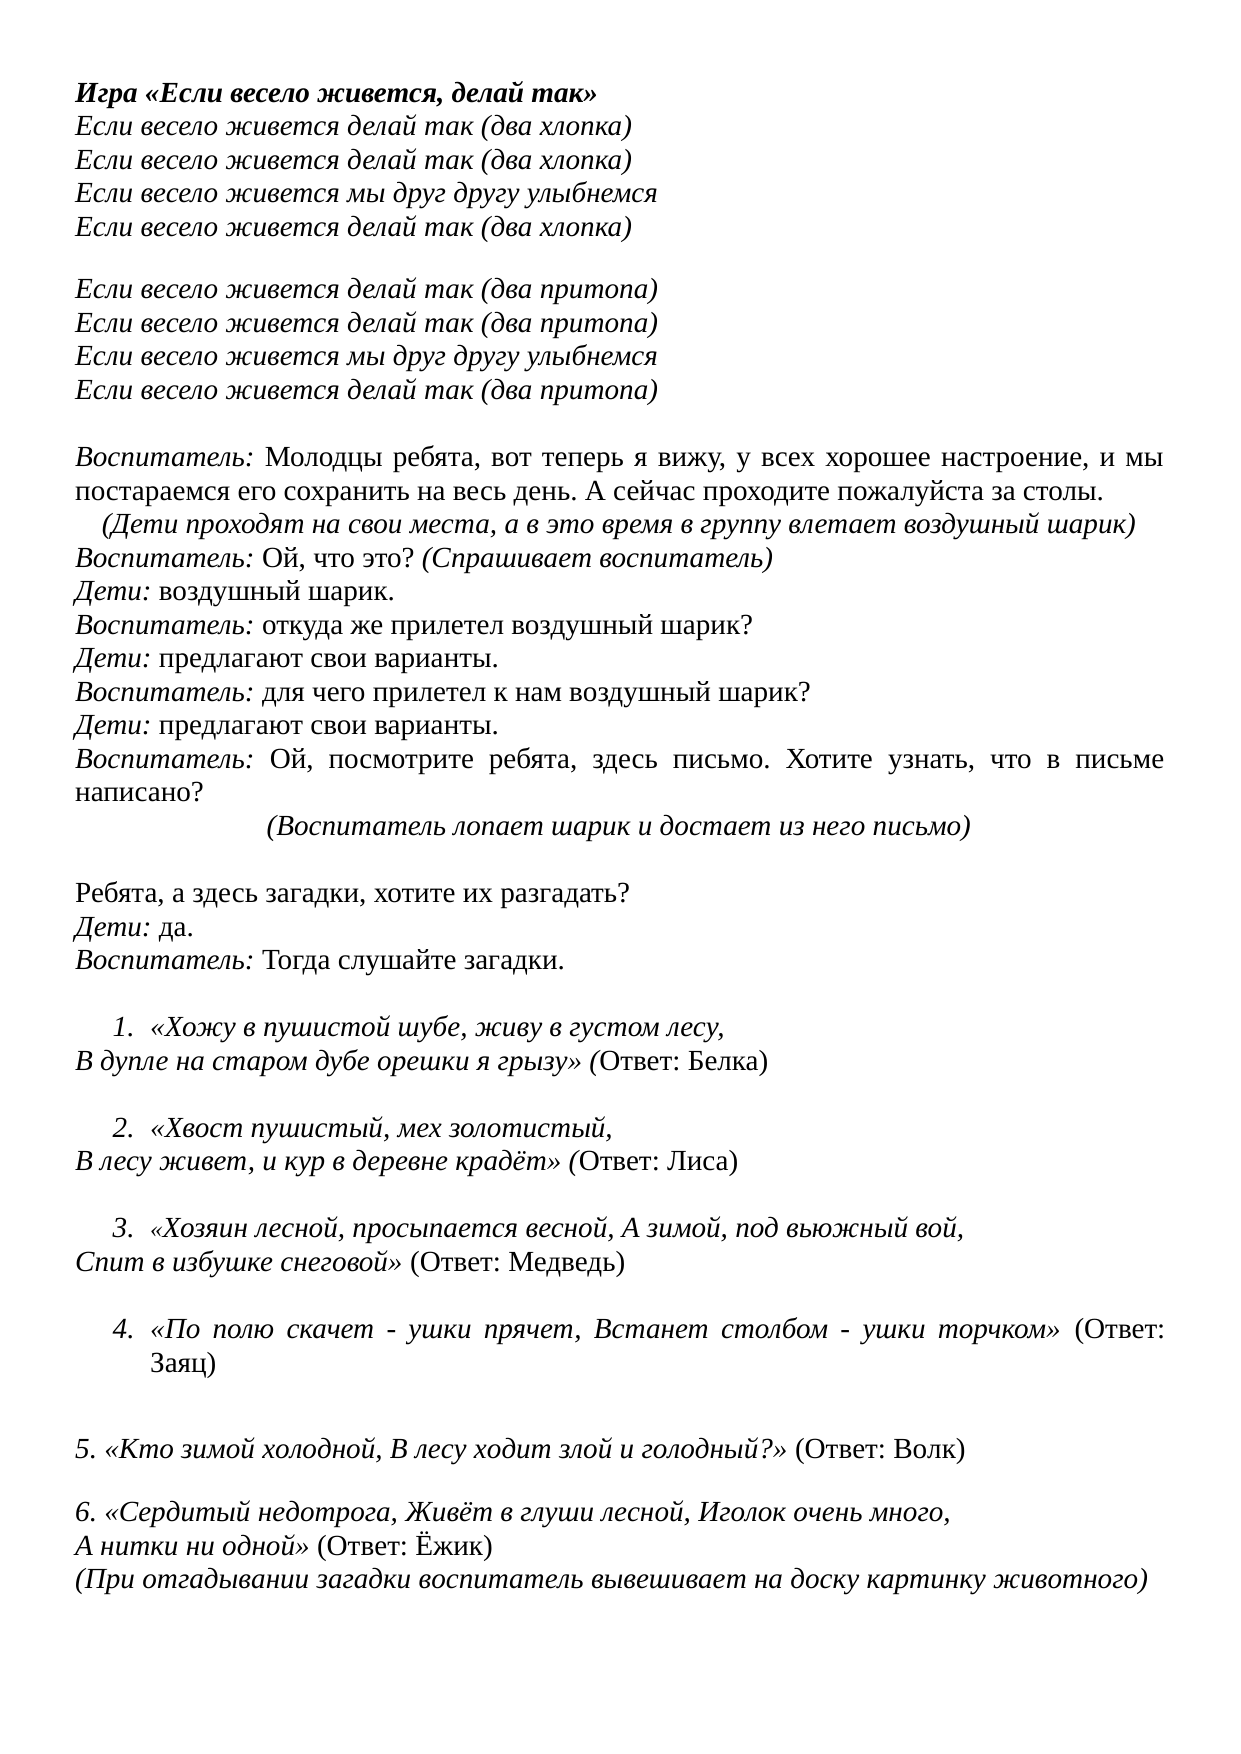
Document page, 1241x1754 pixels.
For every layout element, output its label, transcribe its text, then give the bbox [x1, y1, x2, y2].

text Если весело живется мы друг другу улыбнемся [75, 338, 1165, 372]
text Воспитатель: откуда же прилетел воздушный шарик? [75, 607, 1165, 640]
text Ребята, а здесь загадки, хотите их разгадать? [75, 875, 1165, 909]
text (Воспитатель лопает шарик и достает из него письмо) [75, 808, 1165, 842]
list «Хожу в пушистой шубе, живу в густом лесу, [112, 1009, 1165, 1043]
text (При отгадывании загадки воспитатель вывешивает на доску картинку животного) [75, 1561, 1165, 1595]
text (Дети проходят на свои места, а в это время в группу влетает воздушный шарик) [75, 506, 1165, 540]
text Дети: воздушный шарик. [75, 573, 1165, 607]
text Если весело живется делай так (два притопа) [75, 271, 1165, 305]
text Воспитатель: Ой, посмотрите ребята, здесь письмо. Хотите узнать, что в письме написано? [75, 741, 1165, 808]
text 5. «Кто зимой холодной, В лесу ходит злой и голодный?» (Ответ: Волк) [75, 1432, 1165, 1465]
text Если весело живется делай так (два притопа) [75, 305, 1165, 338]
text 6. «Сердитый недотрога, Живёт в глуши лесной, Иголок очень много, [75, 1494, 1165, 1528]
text Если весело живется делай так (два хлопка) [75, 209, 1165, 243]
text Воспитатель: Тогда слушайте загадки. [75, 942, 1165, 976]
text Если весело живется мы друг другу улыбнемся [75, 176, 1165, 209]
text Игра «Если весело живется, делай так» [75, 75, 1165, 108]
text Воспитатель: для чего прилетел к нам воздушный шарик? [75, 674, 1165, 707]
text Воспитатель: Молодцы ребята, вот теперь я вижу, у всех хорошее настроение, и мы постараемся его сохранить на весь день. А сейчас проходите пожалуйста за столы. [75, 439, 1165, 506]
text Воспитатель: Ой, что это? (Спрашивает воспитатель) [75, 540, 1165, 573]
text Если весело живется делай так (два притопа) [75, 372, 1165, 406]
text Спит в избушке снеговой» (Ответ: Медведь) [75, 1244, 1165, 1278]
text Дети: да. [75, 909, 1165, 942]
text В лесу живет, и кур в деревне крадёт» (Ответ: Лиса) [75, 1143, 1165, 1177]
list «По полю скачет - ушки прячет, Встанет столбом - ушки торчком» (Ответ: Заяц) [112, 1311, 1165, 1378]
text Если весело живется делай так (два хлопка) [75, 142, 1165, 176]
text Если весело живется делай так (два хлопка) [75, 108, 1165, 142]
text А нитки ни одной» (Ответ: Ёжик) [75, 1528, 1165, 1561]
list «Хозяин лесной, просыпается весной, А зимой, под вьюжный вой, [112, 1211, 1165, 1244]
list «Хвост пушистый, мех золотистый, [112, 1110, 1165, 1143]
text В дупле на старом дубе орешки я грызу» (Ответ: Белка) [75, 1043, 1165, 1076]
text Дети: предлагают свои варианты. [75, 640, 1165, 674]
text Дети: предлагают свои варианты. [75, 707, 1165, 741]
